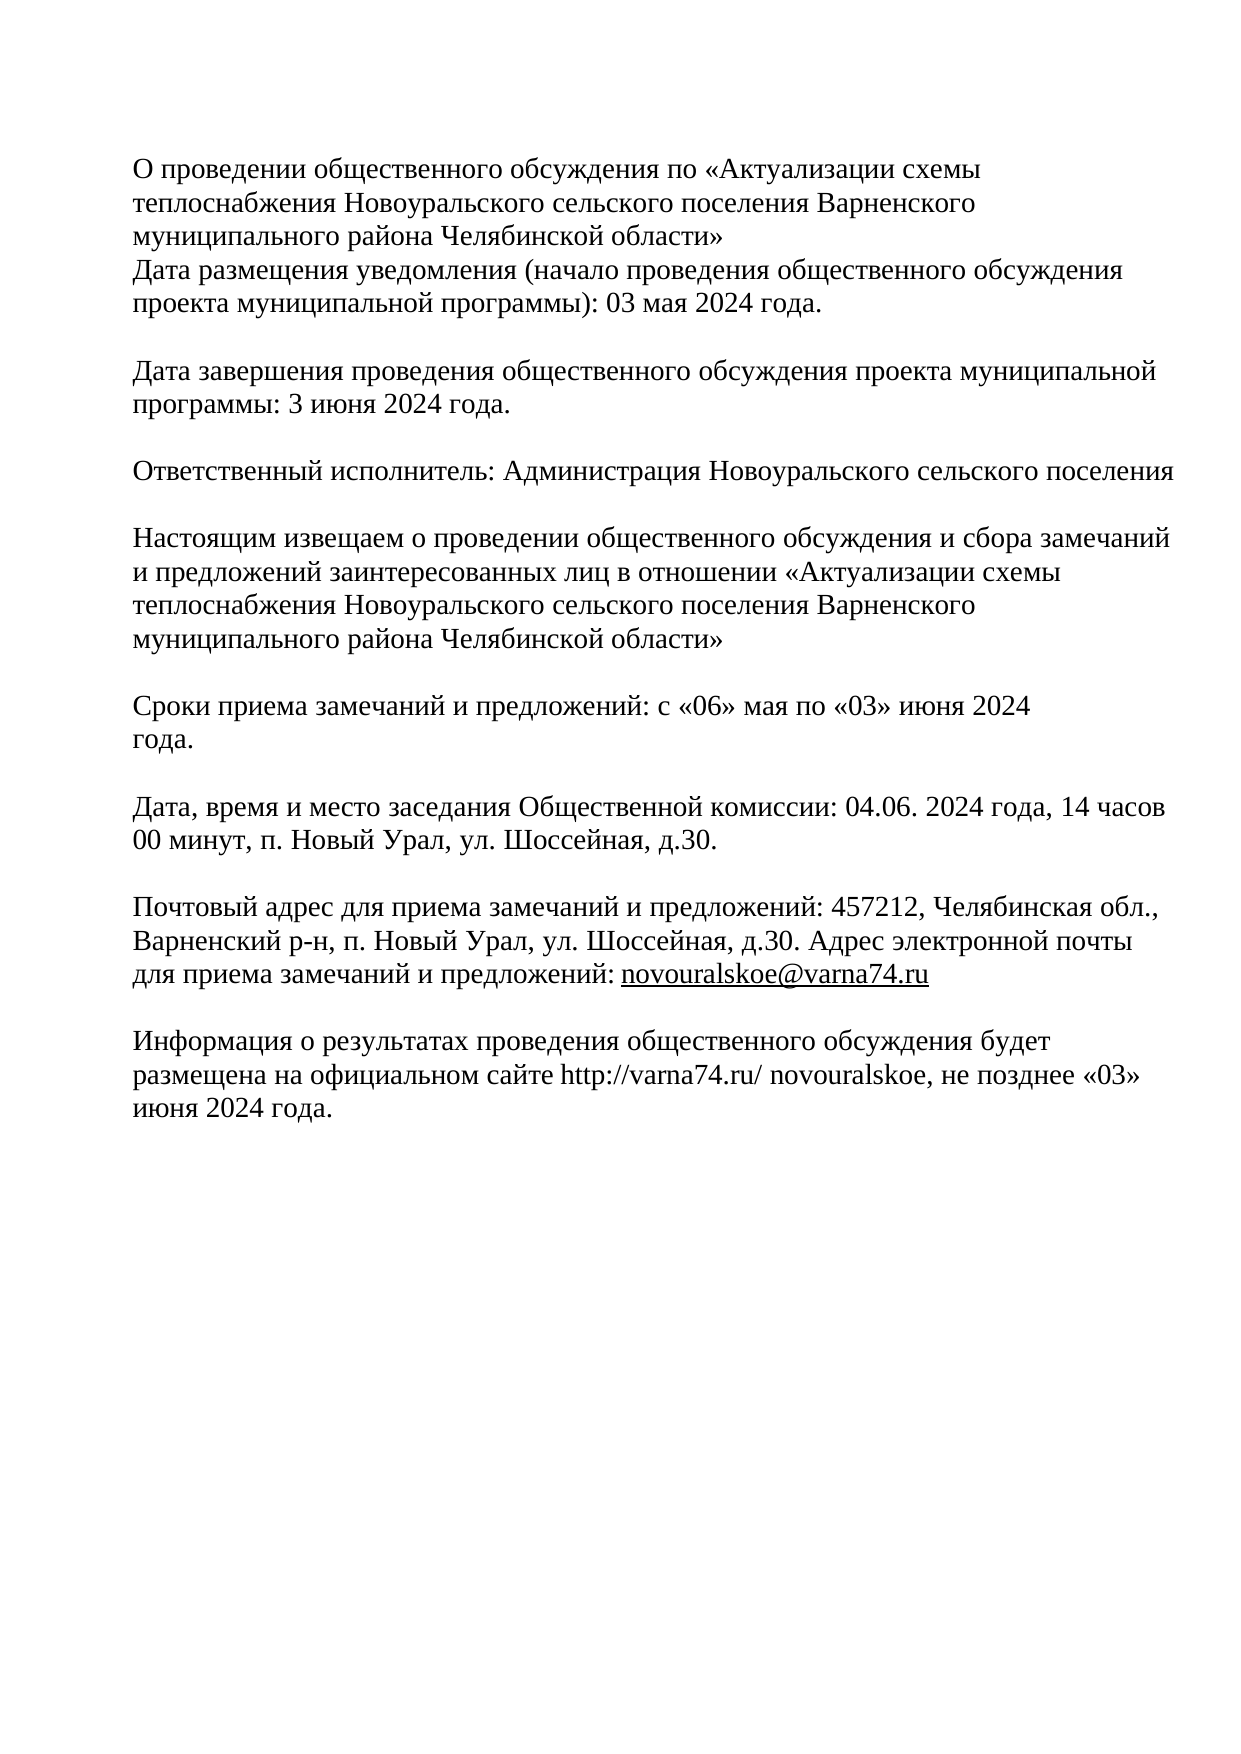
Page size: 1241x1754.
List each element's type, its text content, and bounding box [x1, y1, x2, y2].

text Почтовый адрес для приема замечаний и предложений: 457212, Челябинская обл., Варненский р-н, п. Новый Урал, ул. Шоссейная, д.30. Адрес электронной почты для приема замечаний и предложений: novouralskoe@varna74.ru [132, 889, 1181, 990]
text Информация о результатах проведения общественного обсуждения будет размещена на официальном сайте http://varna74.ru/ novouralskoe, не позднее «03» июня 2024 года. [132, 1024, 1181, 1124]
text Сроки приема замечаний и предложений: с «06» мая по «03» июня 2024 [132, 688, 1181, 722]
text Дата размещения уведомления (начало проведения общественного обсуждения проекта муниципальной программы): 03 мая 2024 года. [132, 252, 1181, 319]
text Настоящим извещаем о проведении общественного обсуждения и сбора замечаний и предложений заинтересованных лиц в отношении «Актуализации схемы теплоснабжения Новоуральского сельского поселения Варненского муниципального района Челябинской области» [132, 521, 1181, 655]
text Ответственный исполнитель: Администрация Новоуральского сельского поселения [132, 453, 1181, 487]
text года. [132, 722, 1181, 755]
text О проведении общественного обсуждения по «Актуализации схемы теплоснабжения Новоуральского сельского поселения Варненского муниципального района Челябинской области» [132, 152, 1181, 252]
text Дата, время и место заседания Общественной комиссии: 04.06. 2024 года, 14 часов 00 минут, п. Новый Урал, ул. Шоссейная, д.30. [132, 789, 1181, 856]
text Дата завершения проведения общественного обсуждения проекта муниципальной программы: 3 июня 2024 года. [132, 353, 1181, 420]
